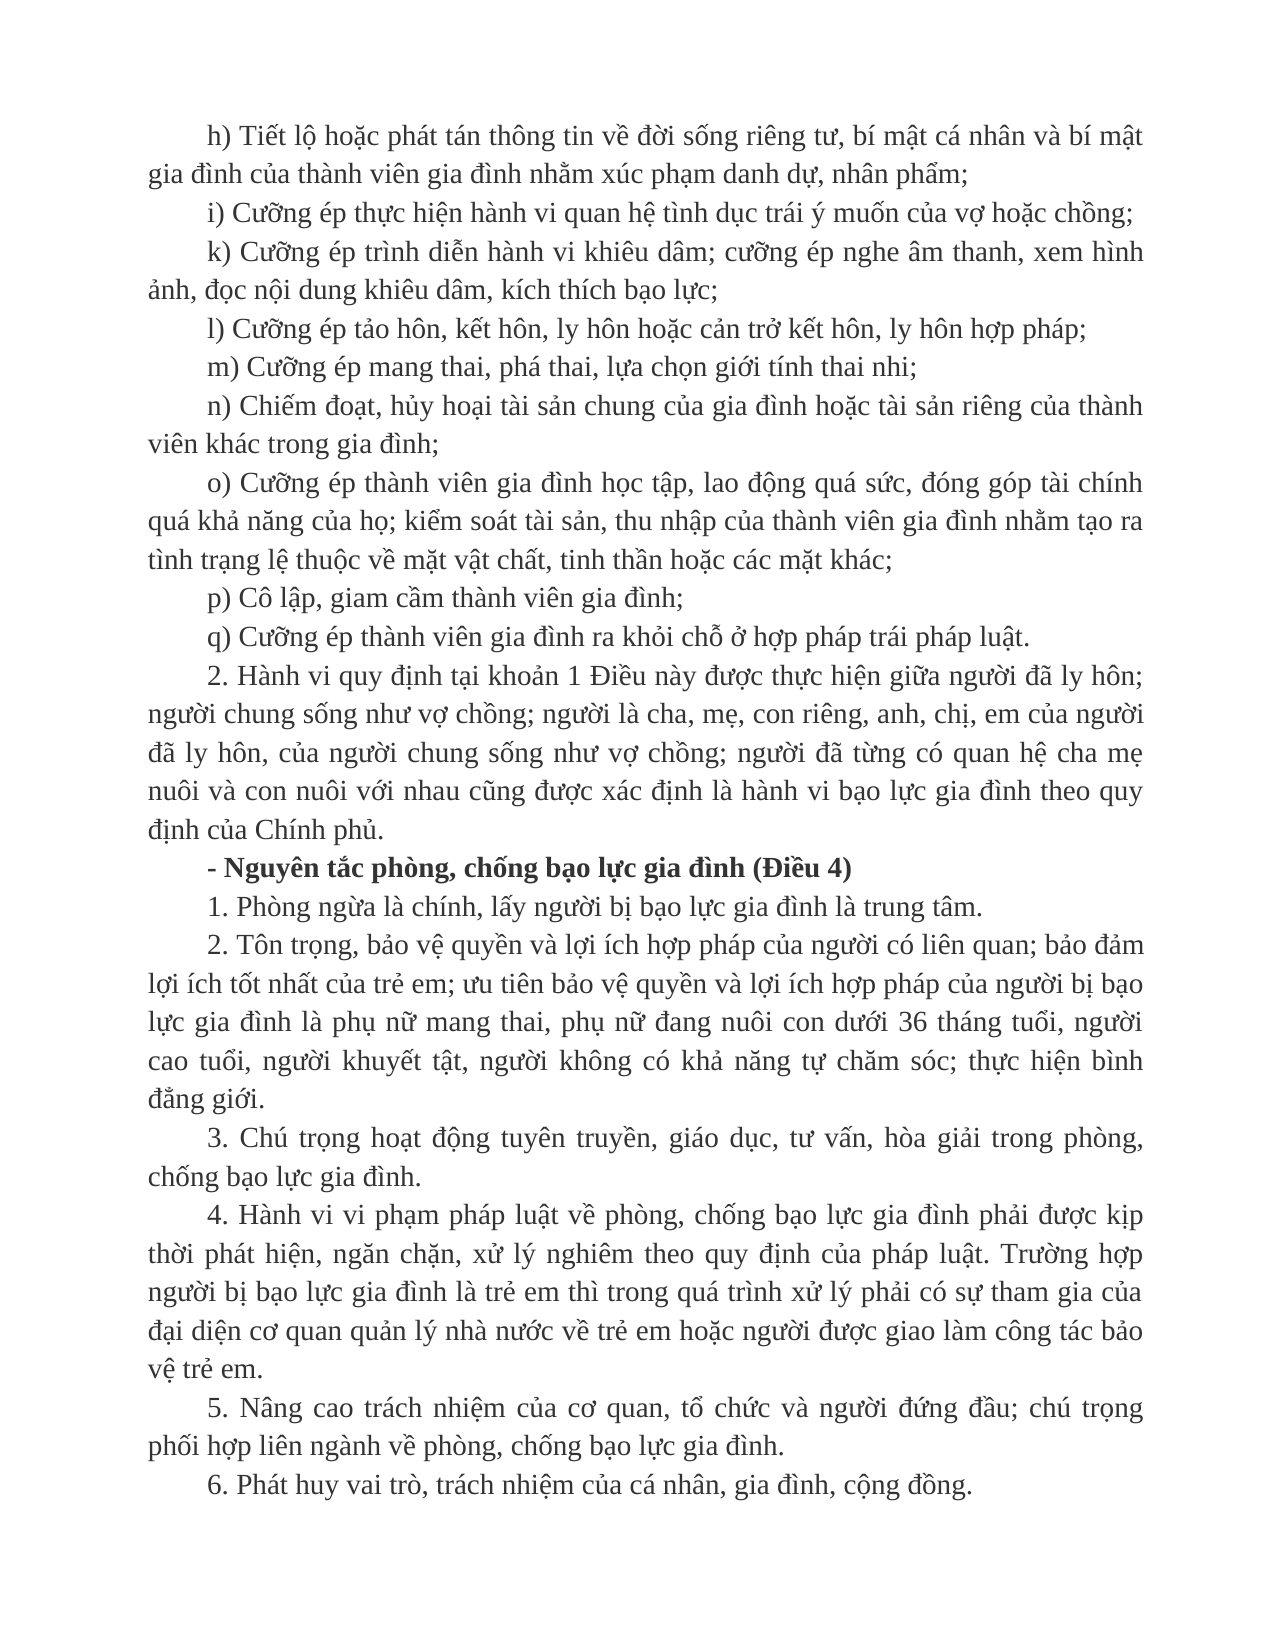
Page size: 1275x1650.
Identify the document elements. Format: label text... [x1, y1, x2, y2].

text 5. Nâng cao trách nhiệm của cơ quan, tổ chức và người đứng đầu; chú trọng phối hợp liên ngành về phòng, chống bạo lực gia đình. [148, 1390, 1145, 1462]
text h) Tiết lộ hoặc phát tán thông tin về đời sống riêng tư, bí mật cá nhân và bí mật gia đình của thành viên gia đình nhằm xúc phạm danh dự, nhân phẩm; [148, 118, 1145, 190]
text 2. Hành vi quy định tại khoản 1 Điều này được thực hiện giữa người đã ly hôn; người chung sống như vợ chồng; người là cha, mẹ, con riêng, anh, chị, em của người đã ly hôn, của người chung sống như vợ chồng; người đã từng có quan hệ cha mẹ nuôi và con nuôi với nhau cũng được xác định là hành vi bạo lực gia đình theo quy định của Chính phủ. [148, 658, 1145, 845]
text k) Cưỡng ép trình diễn hành vi khiêu dâm; cưỡng ép nghe âm thanh, xem hình ảnh, đọc nội dung khiêu dâm, kích thích bạo lực; [148, 234, 1145, 306]
text 6. Phát huy vai trò, trách nhiệm của cá nhân, gia đình, cộng đồng. [148, 1467, 1145, 1501]
text i) Cưỡng ép thực hiện hành vi quan hệ tình dục trái ý muốn của vợ hoặc chồng; [148, 195, 1145, 229]
text l) Cưỡng ép tảo hôn, kết hôn, ly hôn hoặc cản trở kết hôn, ly hôn hợp pháp; [148, 311, 1145, 344]
text o) Cưỡng ép thành viên gia đình học tập, lao động quá sức, đóng góp tài chính quá khả năng của họ; kiểm soát tài sản, thu nhập của thành viên gia đình nhằm tạo ra tình trạng lệ thuộc về mặt vật chất, tinh thần hoặc các mặt khác; [148, 465, 1145, 576]
text 1. Phòng ngừa là chính, lấy người bị bạo lực gia đình là trung tâm. [148, 889, 1145, 922]
text 2. Tôn trọng, bảo vệ quyền và lợi ích hợp pháp của người có liên quan; bảo đảm lợi ích tốt nhất của trẻ em; ưu tiên bảo vệ quyền và lợi ích hợp pháp của người bị bạo lực gia đình là phụ nữ mang thai, phụ nữ đang nuôi con dưới 36 tháng tuổi, người cao tuổi, người khuyết tật, người không có khả năng tự chăm sóc; thực hiện bình đẳng giới. [148, 927, 1145, 1115]
text n) Chiếm đoạt, hủy hoại tài sản chung của gia đình hoặc tài sản riêng của thành viên khác trong gia đình; [148, 388, 1145, 460]
text m) Cưỡng ép mang thai, phá thai, lựa chọn giới tính thai nhi; [148, 349, 1145, 383]
text - Nguyên tắc phòng, chống bạo lực gia đình (Điều 4) [148, 850, 1145, 884]
text 4. Hành vi vi phạm pháp luật về phòng, chống bạo lực gia đình phải được kịp thời phát hiện, ngăn chặn, xử lý nghiêm theo quy định của pháp luật. Trường hợp người bị bạo lực gia đình là trẻ em thì trong quá trình xử lý phải có sự tham gia của đại diện cơ quan quản lý nhà nước về trẻ em hoặc người được giao làm công tác bảo vệ trẻ em. [148, 1197, 1145, 1385]
text q) Cưỡng ép thành viên gia đình ra khỏi chỗ ở hợp pháp trái pháp luật. [148, 619, 1145, 653]
text 3. Chú trọng hoạt động tuyên truyền, giáo dục, tư vấn, hòa giải trong phòng, chống bạo lực gia đình. [148, 1120, 1145, 1192]
text p) Cô lập, giam cầm thành viên gia đình; [148, 581, 1145, 614]
